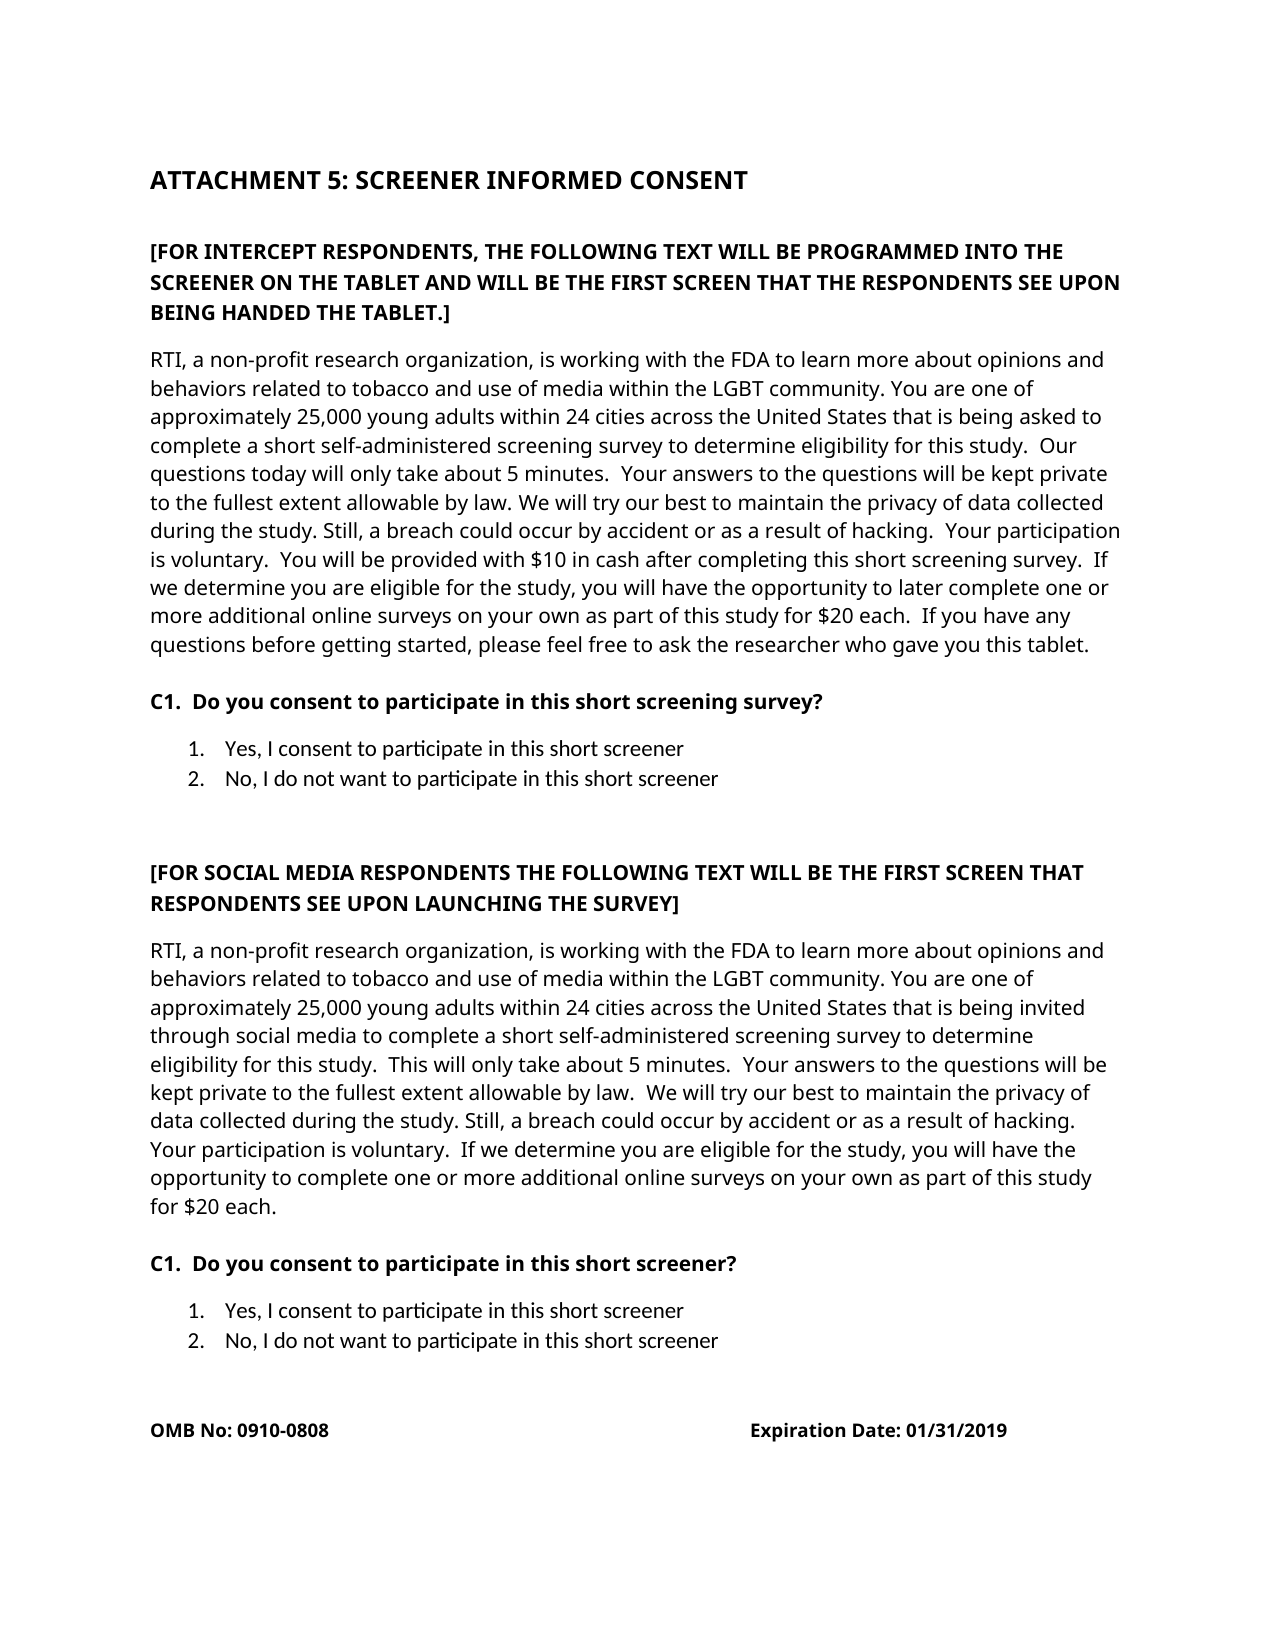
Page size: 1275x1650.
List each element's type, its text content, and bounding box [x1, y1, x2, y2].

list No, I do not want to participate in this short screener [187, 1326, 1125, 1354]
list No, I do not want to participate in this short screener [187, 764, 1125, 792]
text [FOR INTERCEPT RESPONDENTS, THE FOLLOWING TEXT WILL BE PROGRAMMED INTO THE SCREENER ON THE TABLET AND WILL BE THE FIRST SCREEN THAT THE RESPONDENTS SEE UPON BEING HANDED THE TABLET.] [150, 237, 1125, 327]
subtitle ATTACHMENT 5: SCREENER INFORMED CONSENT [150, 162, 1125, 197]
text RTI, a non-profit research organization, is working with the FDA to learn more about opinions and behaviors related to tobacco and use of media within the LGBT community. You are one of approximately 25,000 young adults within 24 cities across the United States that is being asked to complete a short self-administered screening survey to determine eligibility for this study. Our questions today will only take about 5 minutes. Your answers to the questions will be kept private to the fullest extent allowable by law. We will try our best to maintain the privacy of data collected during the study. Still, a breach could occur by accident or as a result of hacking. Your participation is voluntary. You will be provided with $10 in cash after completing this short screening survey. If we determine you are eligible for the study, you will have the opportunity to later complete one or more additional online surveys on your own as part of this study for $20 each. If you have any questions before getting started, please feel free to ask the researcher who gave you this tablet. [150, 346, 1125, 658]
text C1. Do you consent to participate in this short screener? [150, 1249, 1125, 1277]
text [FOR SOCIAL MEDIA RESPONDENTS THE FOLLOWING TEXT WILL BE THE FIRST SCREEN THAT RESPONDENTS SEE UPON LAUNCHING THE SURVEY] [150, 858, 1125, 917]
text OMB No: 0910-0808 Expiration Date: 01/31/2019 [150, 1417, 1125, 1443]
text RTI, a non-profit research organization, is working with the FDA to learn more about opinions and behaviors related to tobacco and use of media within the LGBT community. You are one of approximately 25,000 young adults within 24 cities across the United States that is being invited through social media to complete a short self-administered screening survey to determine eligibility for this study. This will only take about 5 minutes. Your answers to the questions will be kept private to the fullest extent allowable by law. We will try our best to maintain the privacy of data collected during the study. Still, a breach could occur by accident or as a result of hacking. Your participation is voluntary. If we determine you are eligible for the study, you will have the opportunity to complete one or more additional online surveys on your own as part of this study for $20 each. [150, 936, 1125, 1220]
text C1. Do you consent to participate in this short screening survey? [150, 687, 1125, 715]
list Yes, I consent to participate in this short screener [187, 734, 1125, 762]
list Yes, I consent to participate in this short screener [187, 1296, 1125, 1324]
